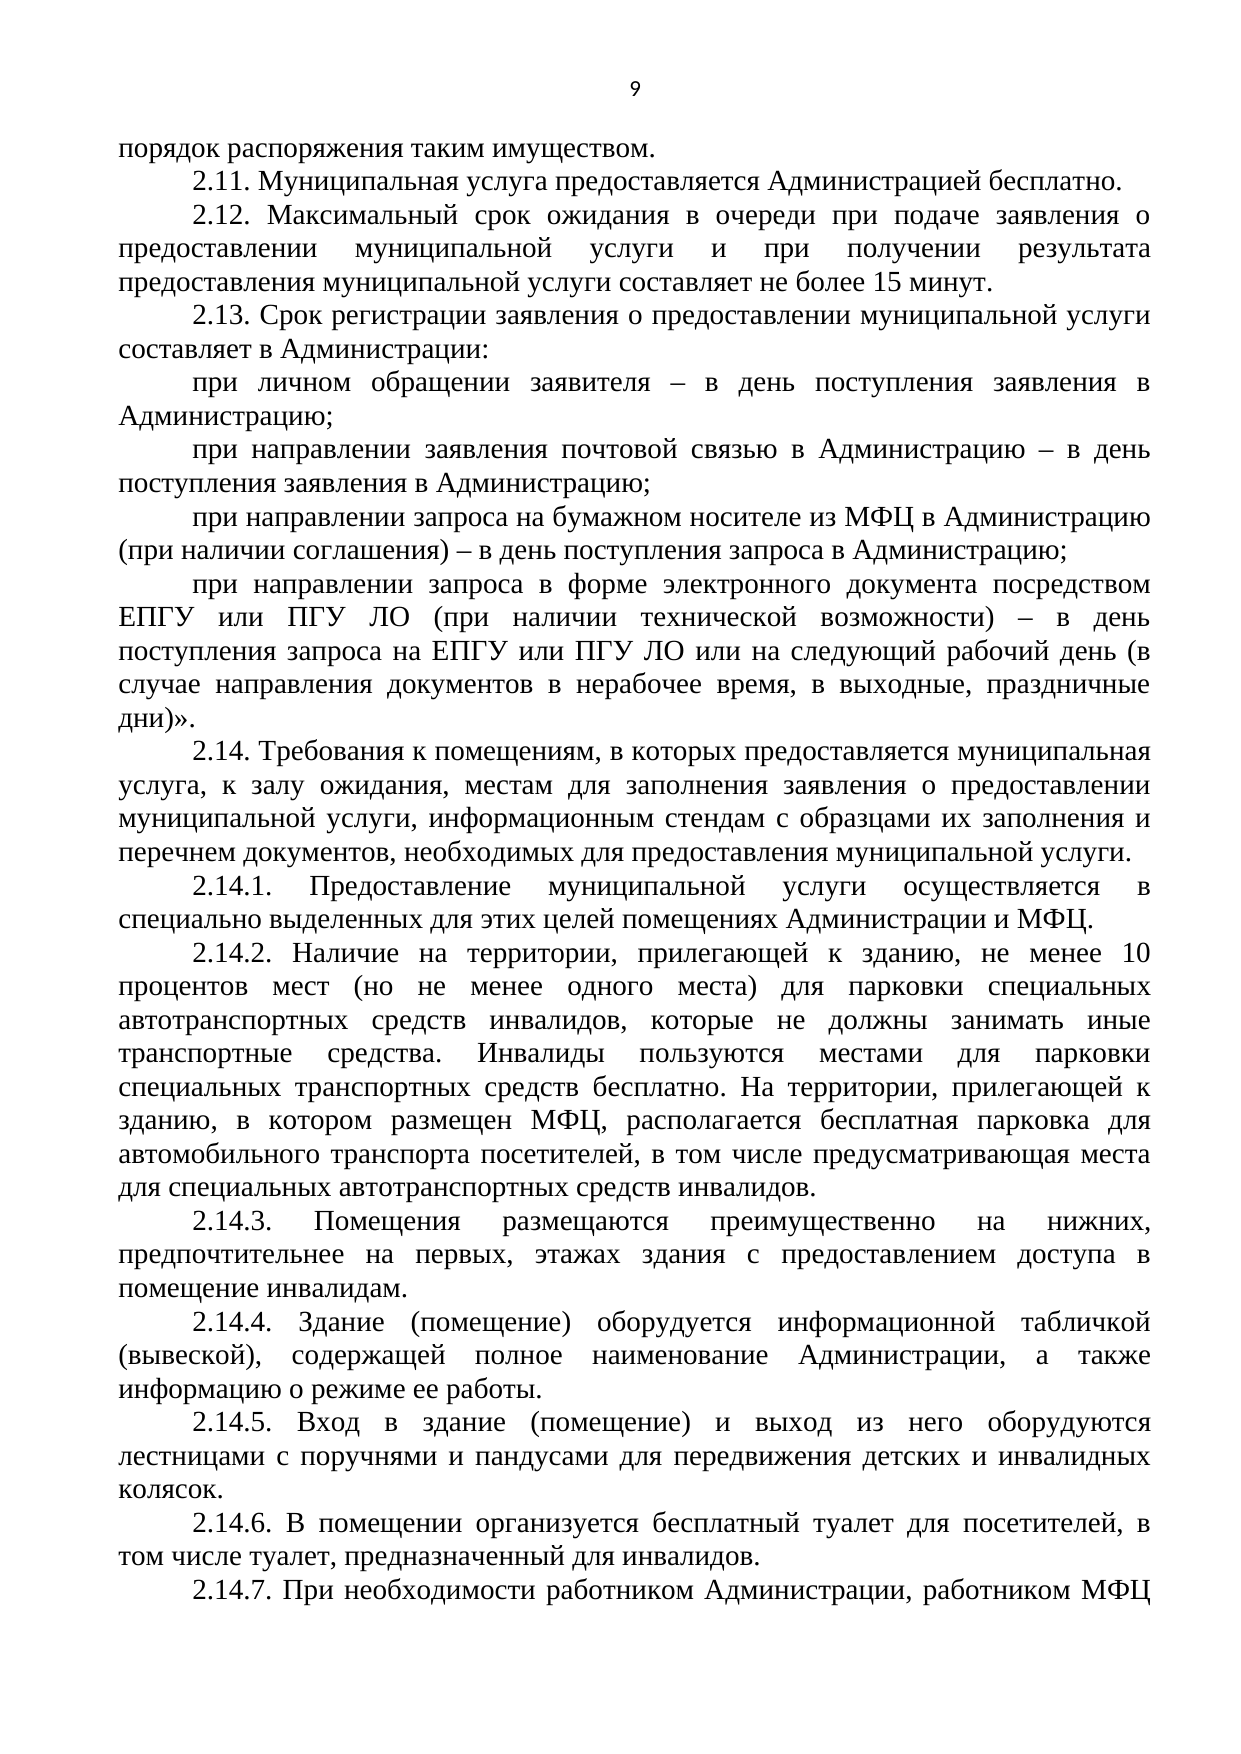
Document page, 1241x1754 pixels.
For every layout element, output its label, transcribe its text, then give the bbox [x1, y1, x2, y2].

text 2.11. Муниципальная услуга предоставляется Администрацией бесплатно. [118, 163, 1152, 197]
text при направлении запроса в форме электронного документа посредством ЕПГУ или ПГУ ЛО (при наличии технической возможности) – в день поступления запроса на ЕПГУ или ПГУ ЛО или на следующий рабочий день (в случае направления документов в нерабочее время, в выходные, праздничные дни)». [118, 566, 1152, 733]
text при направлении запроса на бумажном носителе из МФЦ в Администрацию (при наличии соглашения) – в день поступления запроса в Администрацию; [118, 499, 1152, 566]
text 2.14.1. Предоставление муниципальной услуги осуществляется в специально выделенных для этих целей помещениях Администрации и МФЦ. [118, 868, 1152, 935]
text 2.14.3. Помещения размещаются преимущественно на нижних, предпочтительнее на первых, этажах здания с предоставлением доступа в помещение инвалидам. [118, 1203, 1152, 1304]
text 2.14.4. Здание (помещение) оборудуется информационной табличкой (вывеской), содержащей полное наименование Администрации, а также информацию о режиме ее работы. [118, 1304, 1152, 1404]
text при личном обращении заявителя – в день поступления заявления в Администрацию; [118, 364, 1152, 432]
text 2.13. Срок регистрации заявления о предоставлении муниципальной услуги составляет в Администрации: [118, 297, 1152, 364]
text 2.12. Максимальный срок ожидания в очереди при подаче заявления о предоставлении муниципальной услуги и при получении результата предоставления муниципальной услуги составляет не более 15 минут. [118, 197, 1152, 297]
text 2.14.2. Наличие на территории, прилегающей к зданию, не менее 10 процентов мест (но не менее одного места) для парковки специальных автотранспортных средств инвалидов, которые не должны занимать иные транспортные средства. Инвалиды пользуются местами для парковки специальных транспортных средств бесплатно. На территории, прилегающей к зданию, в котором размещен МФЦ, располагается бесплатная парковка для автомобильного транспорта посетителей, в том числе предусматривающая места для специальных автотранспортных средств инвалидов. [118, 935, 1152, 1203]
text 2.14. Требования к помещениям, в которых предоставляется муниципальная услуга, к залу ожидания, местам для заполнения заявления о предоставлении муниципальной услуги, информационным стендам с образцами их заполнения и перечнем документов, необходимых для предоставления муниципальной услуги. [118, 733, 1152, 868]
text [118, 1572, 1152, 1606]
text 2.14.6. В помещении организуется бесплатный туалет для посетителей, в том числе туалет, предназначенный для инвалидов. [118, 1505, 1152, 1572]
text 2.14.5. Вход в здание (помещение) и выход из него оборудуются лестницами с поручнями и пандусами для передвижения детских и инвалидных колясок. [118, 1404, 1152, 1505]
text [118, 130, 1152, 163]
text при направлении заявления почтовой связью в Администрацию – в день поступления заявления в Администрацию; [118, 432, 1152, 499]
